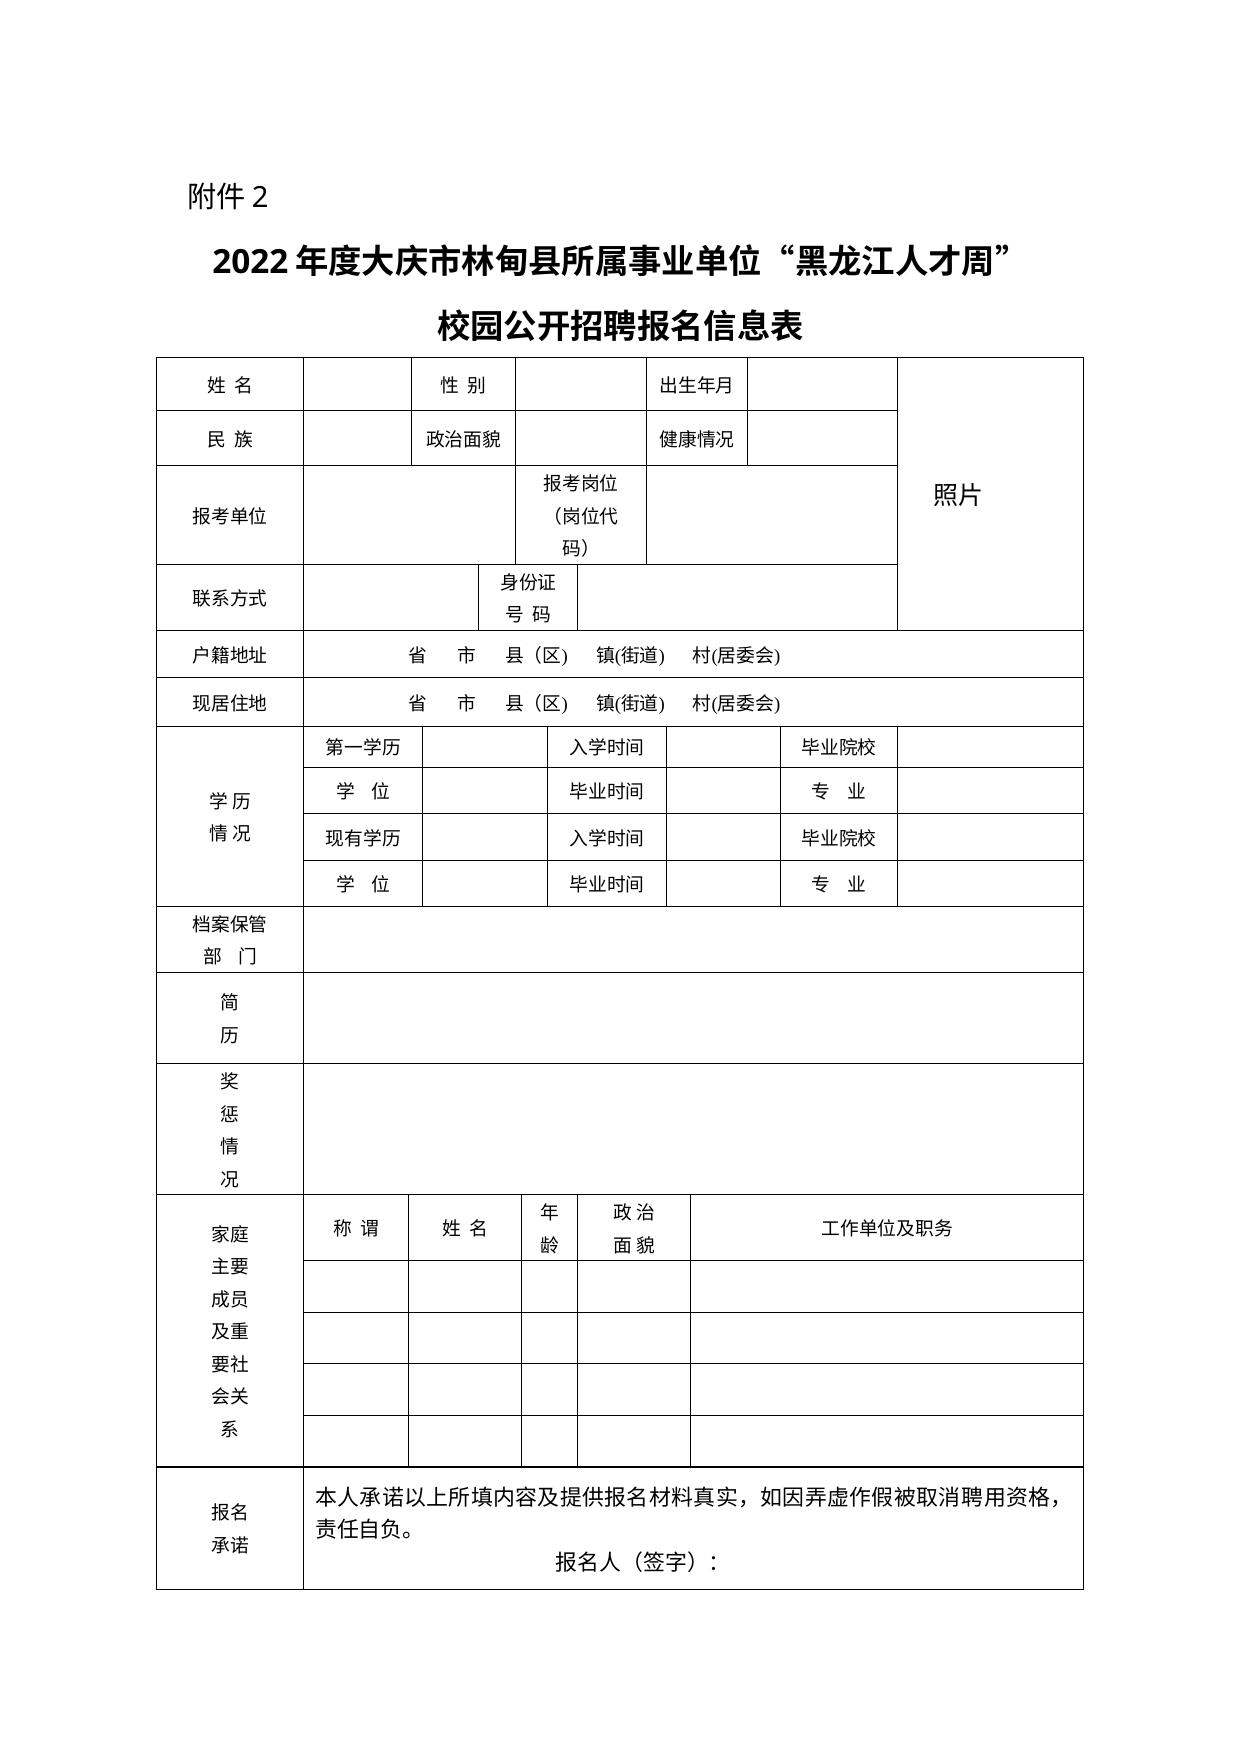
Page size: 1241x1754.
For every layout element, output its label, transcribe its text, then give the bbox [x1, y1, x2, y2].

table_cell [409, 1364, 521, 1415]
table_cell 毕业时间 [548, 768, 666, 813]
table_cell [409, 1416, 521, 1466]
table_cell [304, 565, 478, 630]
table_cell [578, 1416, 690, 1466]
table_cell [304, 1313, 408, 1363]
table_cell [522, 1261, 577, 1312]
table_cell 民 族 [157, 411, 303, 465]
text 2022年度大庆市林甸县所属事业单位“黑龙江人才周” [187, 227, 1053, 292]
table_cell [691, 1416, 1083, 1466]
table_cell [667, 861, 780, 906]
table_header 性 别 [412, 358, 515, 410]
table_cell 报考岗位 （岗位代码） [516, 466, 646, 564]
table_cell [423, 861, 547, 906]
table_cell [304, 1261, 408, 1312]
table_cell [516, 411, 646, 465]
table_cell [423, 814, 547, 860]
table_cell [304, 973, 1083, 1063]
table_cell 学 历 情 况 [157, 727, 303, 906]
table_cell 入学时间 [548, 814, 666, 860]
table_cell [691, 1261, 1083, 1312]
table_cell 政 治 面 貌 [578, 1195, 690, 1260]
table_cell 本人承诺以上所填内容及提供报名材料真实，如因弄虚作假被取消聘用资格，责任自负。 报名人（签字）： [304, 1468, 1083, 1588]
table_header [748, 358, 897, 410]
text 附件2 [187, 162, 1053, 227]
table_cell 联系方式 [157, 565, 303, 630]
table_cell [423, 768, 547, 813]
table_cell 专 业 [781, 768, 897, 813]
table_cell 省 市 县（区) 镇(街道) 村(居委会) [304, 678, 1083, 726]
table_header 照片 [898, 358, 1083, 630]
table_cell [691, 1364, 1083, 1415]
table_cell [691, 1313, 1083, 1363]
table_cell 现居住地 [157, 678, 303, 726]
table_cell 第一学历 [304, 727, 422, 767]
table_cell [522, 1416, 577, 1466]
table_cell [578, 565, 897, 630]
table_cell 政治面貌 [412, 411, 515, 465]
table_cell 毕业时间 [548, 861, 666, 906]
table_cell [748, 411, 897, 465]
table_cell [522, 1364, 577, 1415]
table_cell 身份证 号 码 [479, 565, 577, 630]
table_cell 家庭 主要 成员 及重 要社 会关 系 [157, 1195, 303, 1466]
table_cell 现有学历 [304, 814, 422, 860]
table_cell [898, 768, 1083, 813]
table_cell 简 历 [157, 973, 303, 1063]
text 校园公开招聘报名信息表 [187, 292, 1053, 357]
table_cell [522, 1313, 577, 1363]
table_cell 称 谓 [304, 1195, 408, 1260]
table_cell 档案保管 部 门 [157, 907, 303, 972]
table_cell [304, 1064, 1083, 1194]
table_cell 省 市 县（区) 镇(街道) 村(居委会) [304, 631, 1083, 677]
table_header 姓 名 [157, 358, 303, 410]
table_cell 健康情况 [647, 411, 747, 465]
table_cell [409, 1313, 521, 1363]
table_cell [304, 907, 1083, 972]
table_cell [304, 411, 411, 465]
table_cell 报考单位 [157, 466, 303, 564]
table_cell [667, 727, 780, 767]
table_header 出生年月 [647, 358, 747, 410]
table_cell [304, 466, 515, 564]
table_cell [578, 1313, 690, 1363]
table_cell 工作单位及职务 [691, 1195, 1083, 1260]
table_cell [423, 727, 547, 767]
table_cell [578, 1261, 690, 1312]
table_cell [667, 768, 780, 813]
table_cell 学 位 [304, 861, 422, 906]
table_cell 奖 惩 情 况 [157, 1064, 303, 1194]
table_cell 姓 名 [409, 1195, 521, 1260]
table_cell 户籍地址 [157, 631, 303, 677]
table_cell [898, 861, 1083, 906]
table_cell [304, 1416, 408, 1466]
table_cell 毕业院校 [781, 814, 897, 860]
table_header [516, 358, 646, 410]
table_cell 学 位 [304, 768, 422, 813]
table_cell [898, 727, 1083, 767]
table_cell [409, 1261, 521, 1312]
table_cell [647, 466, 897, 564]
table_header [304, 358, 411, 410]
table_cell [578, 1364, 690, 1415]
table_cell 毕业院校 [781, 727, 897, 767]
table_cell [304, 1364, 408, 1415]
table_cell 专 业 [781, 861, 897, 906]
table_cell 入学时间 [548, 727, 666, 767]
table_cell [667, 814, 780, 860]
table_cell 报名 承诺 [157, 1468, 303, 1588]
table_cell 年龄 [522, 1195, 577, 1260]
table_cell [898, 814, 1083, 860]
